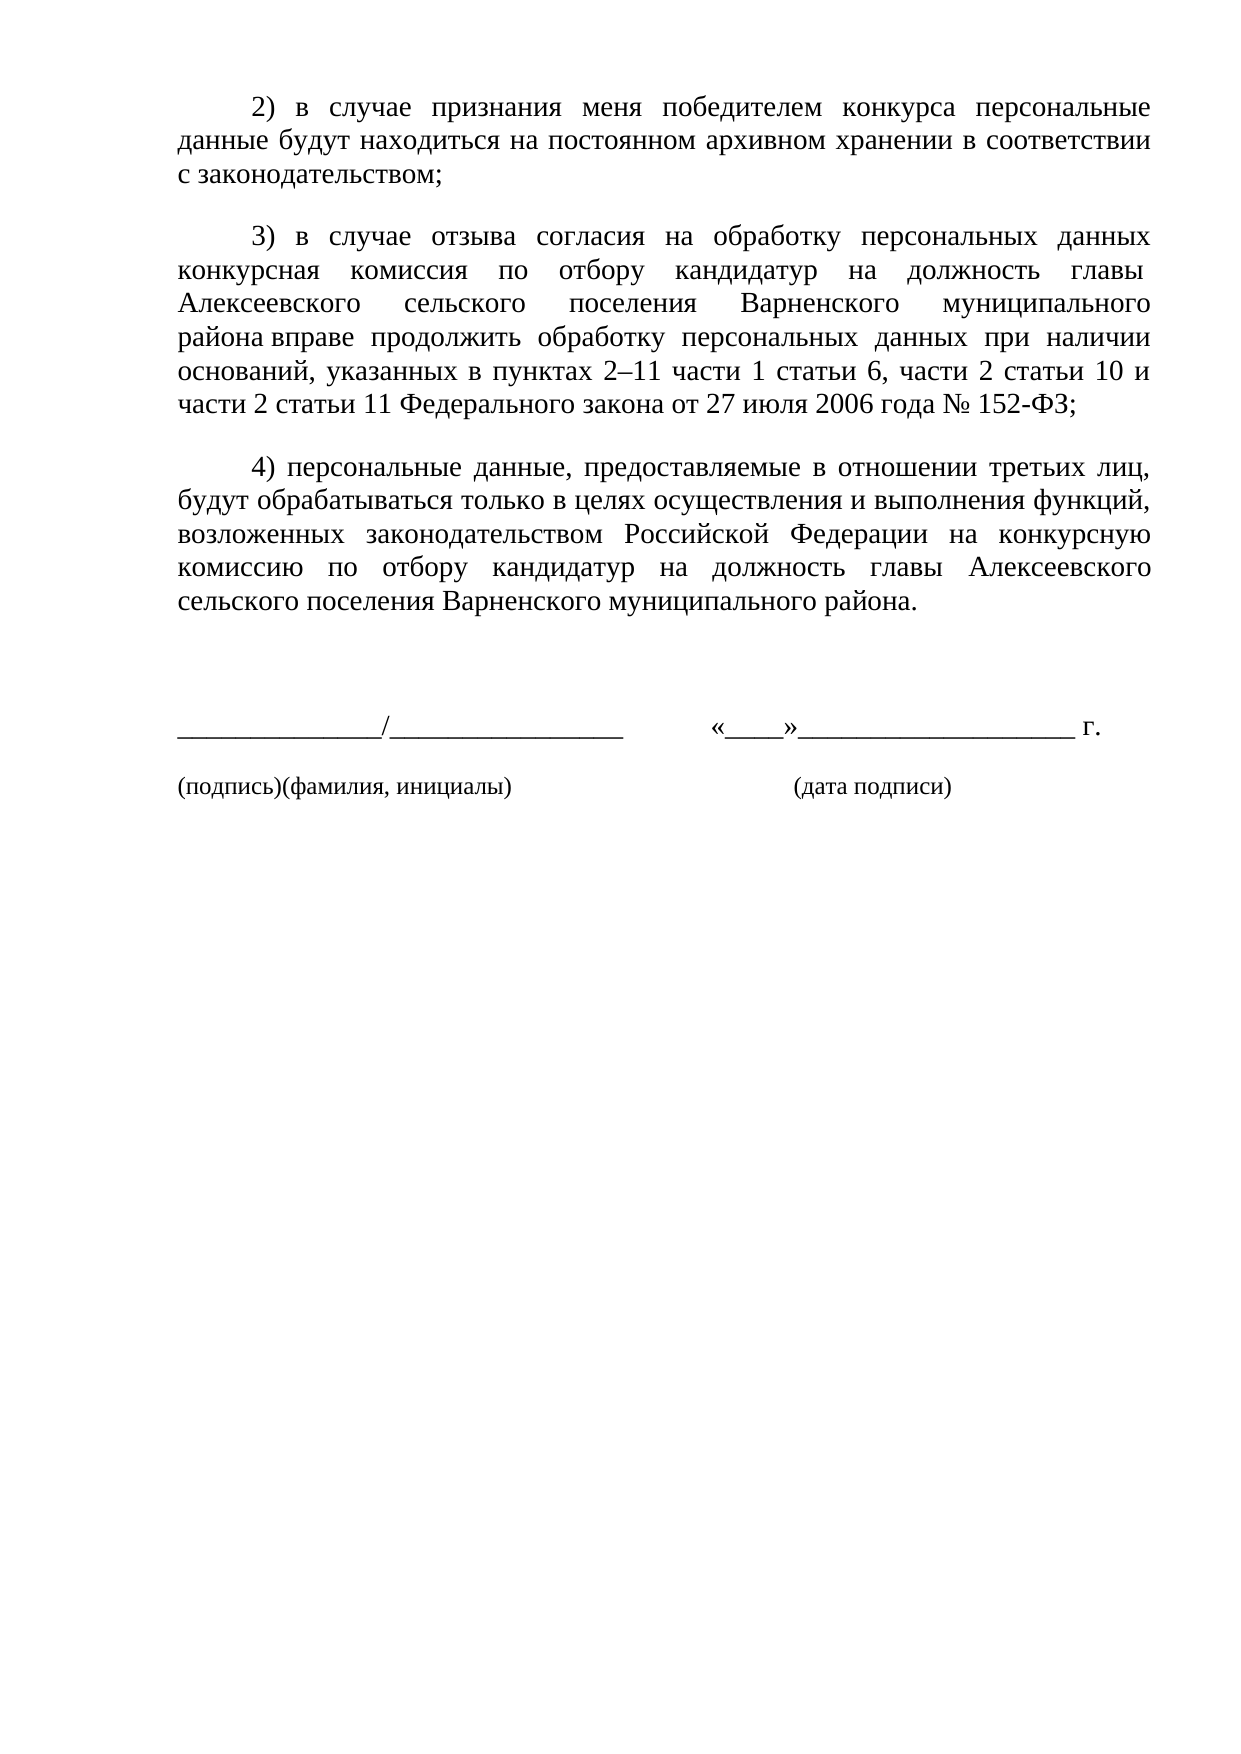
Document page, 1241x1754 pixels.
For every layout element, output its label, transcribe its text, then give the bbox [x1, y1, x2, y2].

text 2) в случае признания меня победителем конкурса персональные данные будут находиться на постоянном архивном хранении в соответствии с законодательством; [177, 89, 1152, 189]
text 4) персональные данные, предоставляемые в отношении третьих лиц, будут обрабатываться только в целях осуществления и выполнения функций, возложенных законодательством Российской Федерации на конкурсную комиссию по отбору кандидатур на должность главы Алексеевского сельского поселения Варненского муниципального района. [177, 449, 1152, 617]
text ______________/________________ «____»___________________ г. [177, 708, 1152, 742]
text (подпись)(фамилия, инициалы) (дата подписи) [177, 771, 1152, 800]
text 3) в случае отзыва согласия на обработку персональных данных конкурсная комиссия по отбору кандидатур на должность главы Алексеевского сельского поселения Варненского муниципального района вправе продолжить обработку персональных данных при наличии оснований, указанных в пунктах 2–11 части 1 статьи 6, части 2 статьи 10 и части 2 статьи 11 Федерального закона от 27 июля 2006 года № 152-ФЗ; [177, 218, 1152, 420]
